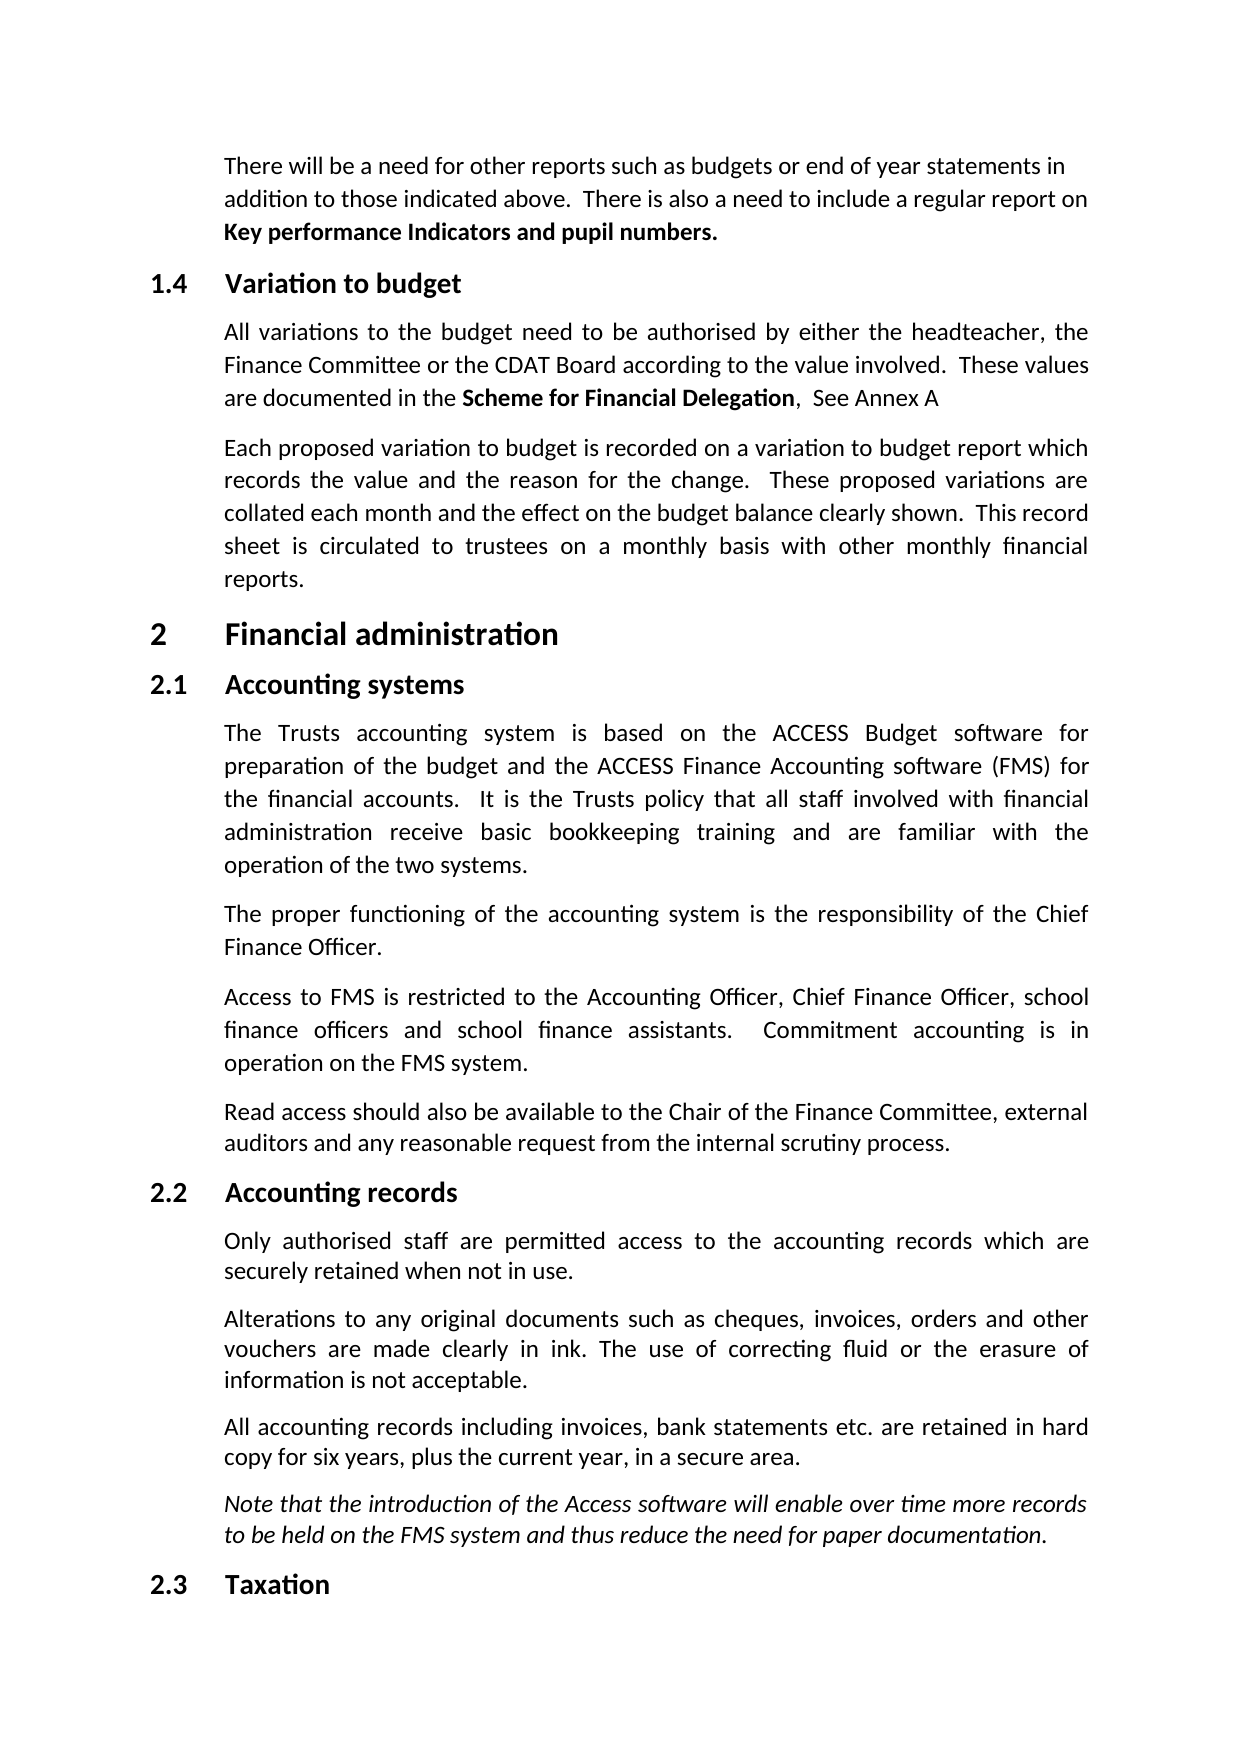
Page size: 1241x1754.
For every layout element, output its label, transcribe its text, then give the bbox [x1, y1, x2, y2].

text Alterations to any original documents such as cheques, invoices, orders and other vouchers are made clearly in ink. The use of correcting fluid or the erasure of information is not acceptable. [224, 1303, 1090, 1394]
text 2.2 Accounting records [150, 1174, 1090, 1210]
text Access to FMS is restricted to the Accounting Officer, Chief Finance Officer, school finance officers and school finance assistants. Commitment accounting is in operation on the FMS system. [224, 981, 1090, 1077]
text Read access should also be available to the Chair of the Finance Committee, external auditors and any reasonable request from the internal scrutiny process. [224, 1096, 1090, 1157]
text Each proposed variation to budget is recorded on a variation to budget report which records the value and the reason for the change. These proposed variations are collated each month and the effect on the budget balance clearly shown. This record sheet is circulated to trustees on a monthly basis with other monthly financial reports. [224, 432, 1090, 594]
text 1.4 Variation to budget [150, 265, 1090, 301]
text 2.1 Accounting systems [150, 666, 1090, 702]
text All accounting records including invoices, bank statements etc. are retained in hard copy for six years, plus the current year, in a secure area. [224, 1411, 1090, 1472]
text Note that the introduction of the Access software will enable over time more records to be held on the FMS system and thus reduce the need for paper documentation. [224, 1489, 1090, 1550]
text 2.3 Taxation [150, 1566, 1090, 1602]
text 2 Financial administration [150, 613, 1090, 654]
text The Trusts accounting system is based on the ACCESS Budget software for preparation of the budget and the ACCESS Finance Accounting software (FMS) for the financial accounts. It is the Trusts policy that all staff involved with financial administration receive basic bookkeeping training and are familiar with the operation of the two systems. [224, 717, 1090, 879]
text There will be a need for other reports such as budgets or end of year statements in addition to those indicated above. There is also a need to include a regular report on Key performance Indicators and pupil numbers. [224, 150, 1090, 246]
text Only authorised staff are permitted access to the accounting records which are securely retained when not in use. [224, 1225, 1090, 1286]
text The proper functioning of the accounting system is the responsibility of the Chief Finance Officer. [224, 898, 1090, 962]
text All variations to the budget need to be authorised by either the headteacher, the Finance Committee or the CDAT Board according to the value involved. These values are documented in the Scheme for Financial Delegation, See Annex A [224, 316, 1090, 413]
